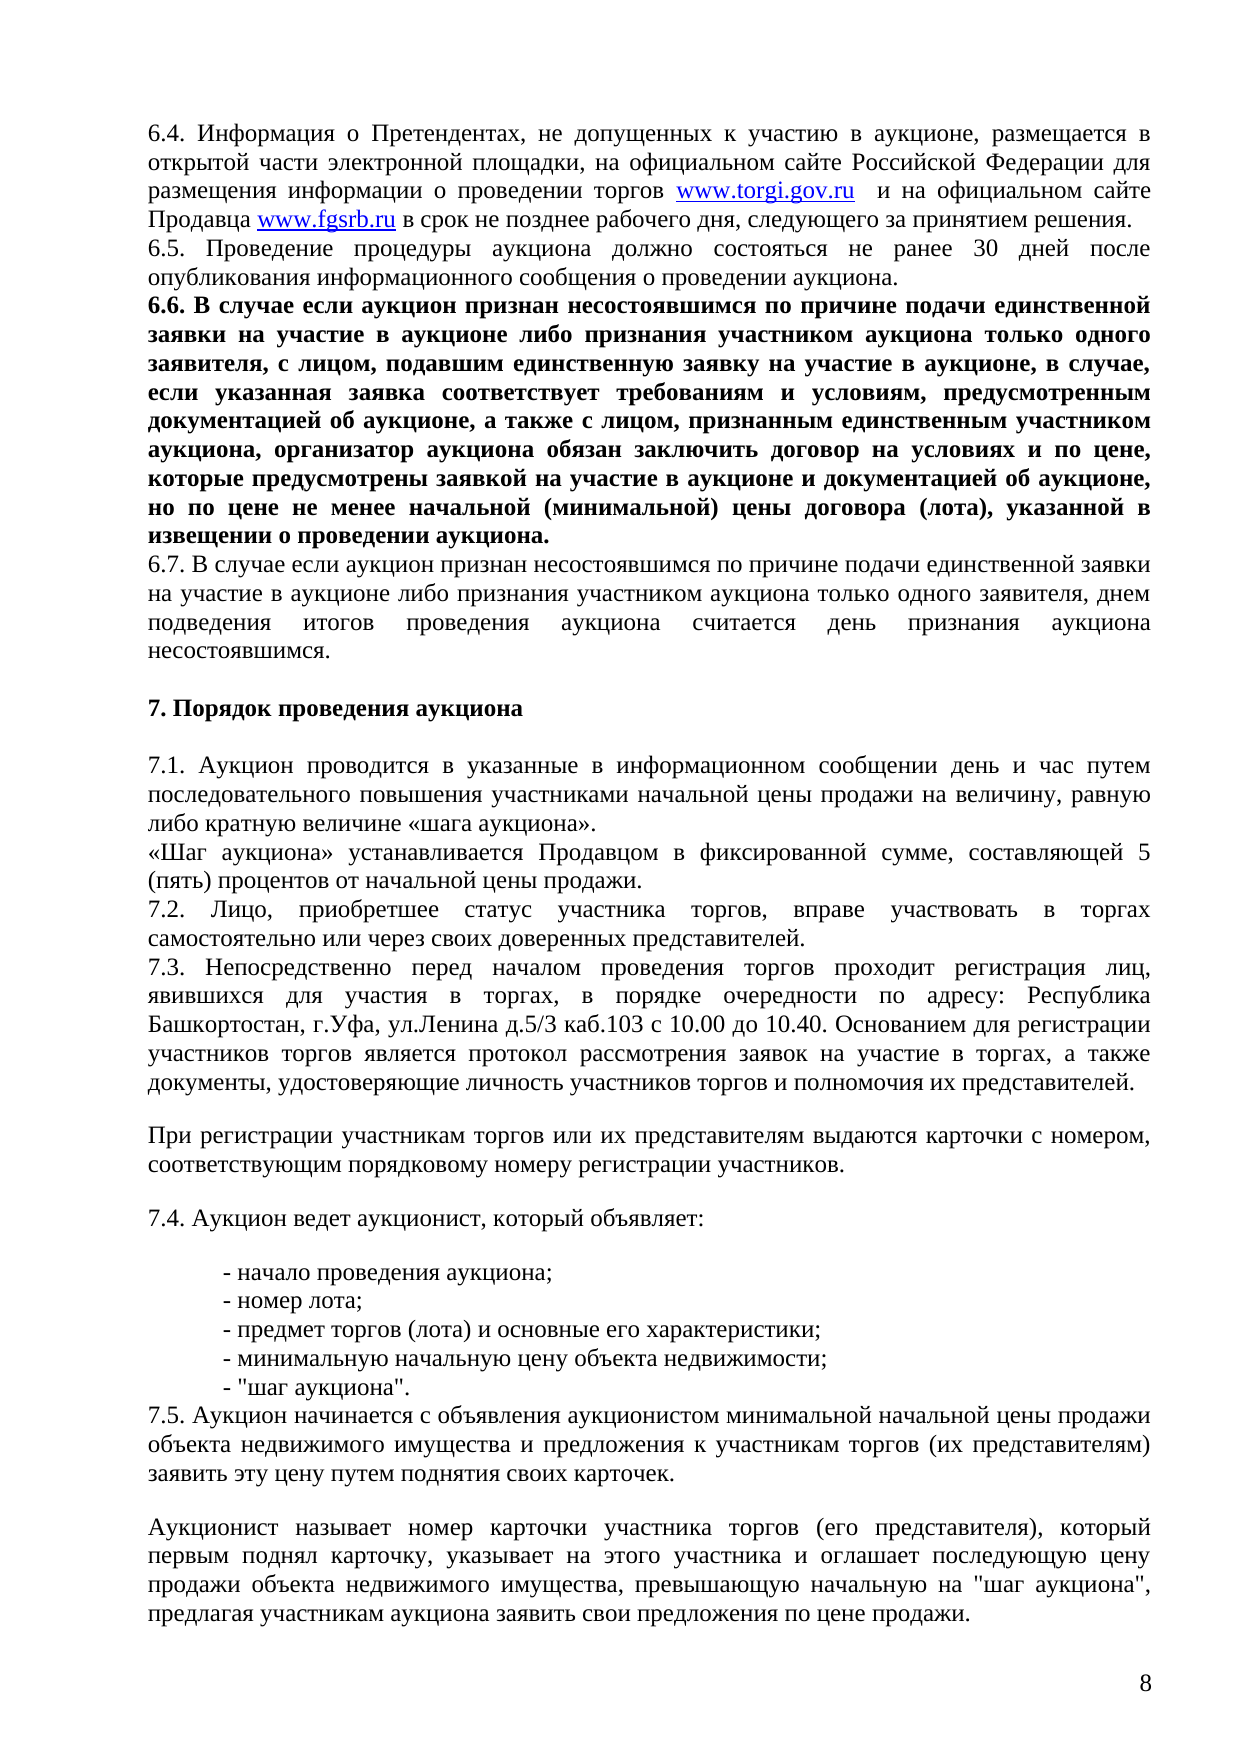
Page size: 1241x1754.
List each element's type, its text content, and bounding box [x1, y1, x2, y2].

text 6.4. Информация о Претендентах, не допущенных к участию в аукционе, размещается в открытой части электронной площадки, на официальном сайте Российской Федерации для размещения информации о проведении торгов www.torgi.gov.ru и на официальном сайте Продавца www.fgsrb.ru в срок не позднее рабочего дня, следующего за принятием решения. [148, 118, 1152, 233]
text 7.4. Аукцион ведет аукционист, который объявляет: [148, 1203, 1152, 1232]
text - начало проведения аукциона; [223, 1257, 1152, 1286]
text 6.7. В случае если аукцион признан несостоявшимся по причине подачи единственной заявки на участие в аукционе либо признания участником аукциона только одного заявителя, днем подведения итогов проведения аукциона считается день признания аукциона несостоявшимся. [148, 549, 1152, 664]
text - номер лота; [223, 1286, 1152, 1314]
text 6.5. Проведение процедуры аукциона должно состояться не ранее 30 дней после опубликования информационного сообщения о проведении аукциона. [148, 233, 1152, 291]
text 7.5. Аукцион начинается с объявления аукционистом минимальной начальной цены продажи объекта недвижимого имущества и предложения к участникам торгов (их представителям) заявить эту цену путем поднятия своих карточек. [148, 1401, 1152, 1487]
text 7.1. Аукцион проводится в указанные в информационном сообщении день и час путем последовательного повышения участниками начальной цены продажи на величину, равную либо кратную величине «шага аукциона». [148, 751, 1152, 837]
text - предмет торгов (лота) и основные его характеристики; [223, 1314, 1152, 1343]
text Аукционист называет номер карточки участника торгов (его представителя), который первым поднял карточку, указывает на этого участника и оглашает последующую цену продажи объекта недвижимого имущества, превышающую начальную на "шаг аукциона", предлагая участникам аукциона заявить свои предложения по цене продажи. [148, 1512, 1152, 1627]
text - "шаг аукциона". [223, 1372, 1152, 1401]
text 7.3. Непосредственно перед началом проведения торгов проходит регистрация лиц, явившихся для участия в торгах, в порядке очередности по адресу: Республика Башкортостан, г.Уфа, ул.Ленина д.5/3 каб.103 с 10.00 до 10.40. Основанием для регистрации участников торгов является протокол рассмотрения заявок на участие в торгах, а также документы, удостоверяющие личность участников торгов и полномочия их представителей. [148, 952, 1152, 1096]
text 7.2. Лицо, приобретшее статус участника торгов, вправе участвовать в торгах самостоятельно или через своих доверенных представителей. [148, 894, 1152, 952]
text «Шаг аукциона» устанавливается Продавцом в фиксированной сумме, составляющей 5 (пять) процентов от начальной цены продажи. [148, 837, 1152, 894]
text 7. Порядок проведения аукциона [148, 693, 1152, 722]
text - минимальную начальную цену объекта недвижимости; [223, 1343, 1152, 1372]
text При регистрации участникам торгов или их представителям выдаются карточки с номером, соответствующим порядковому номеру регистрации участников. [148, 1121, 1152, 1178]
text 6.6. В случае если аукцион признан несостоявшимся по причине подачи единственной заявки на участие в аукционе либо признания участником аукциона только одного заявителя, с лицом, подавшим единственную заявку на участие в аукционе, в случае, если указанная заявка соответствует требованиям и условиям, предусмотренным документацией об аукционе, а также с лицом, признанным единственным участником аукциона, организатор аукциона обязан заключить договор на условиях и по цене, которые предусмотрены заявкой на участие в аукционе и документацией об аукционе, но по цене не менее начальной (минимальной) цены договора (лота), указанной в извещении о проведении аукциона. [148, 291, 1152, 549]
